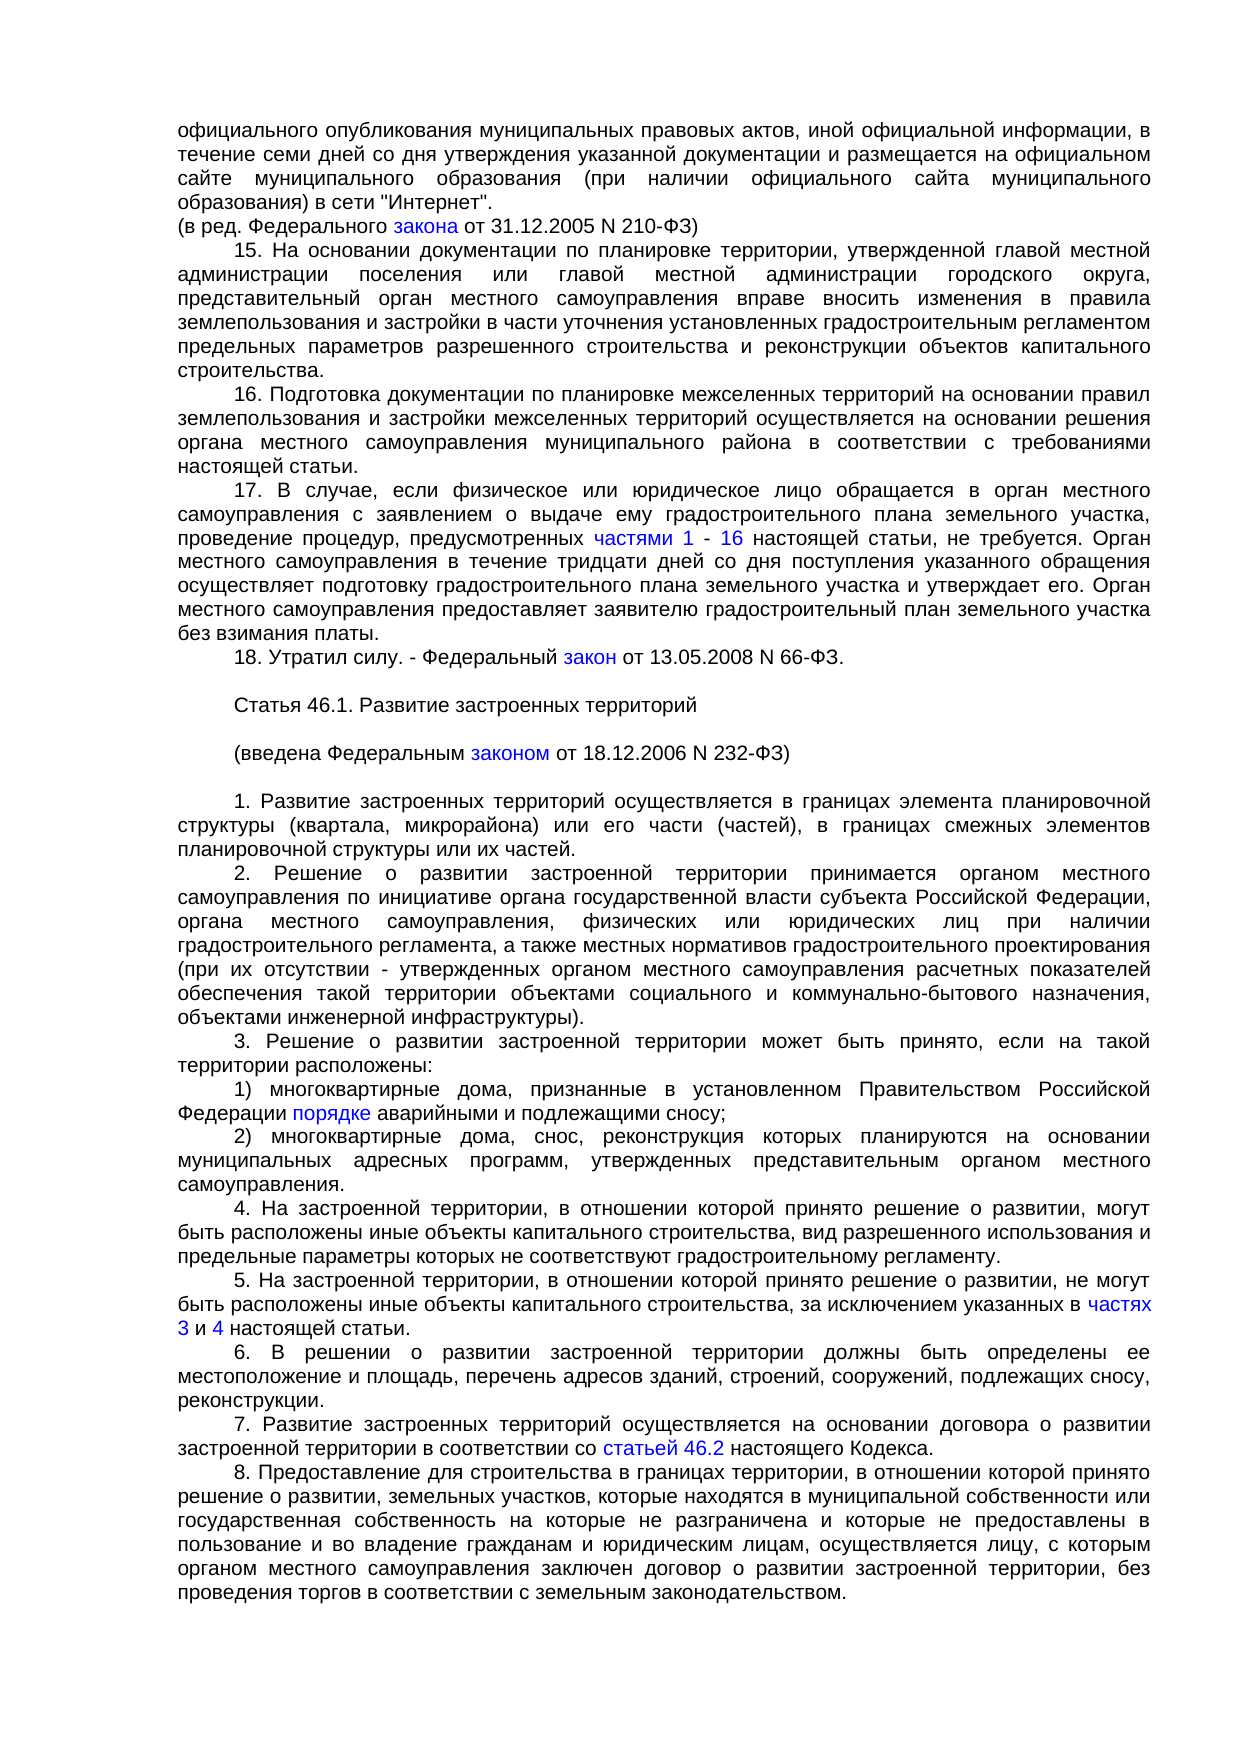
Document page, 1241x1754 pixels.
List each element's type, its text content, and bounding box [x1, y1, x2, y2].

text Статья 46.1. Развитие застроенных территорий [177, 693, 1152, 717]
text 16. Подготовка документации по планировке межселенных территорий на основании правил землепользования и застройки межселенных территорий осуществляется на основании решения органа местного самоуправления муниципального района в соответствии с требованиями настоящей статьи. [177, 382, 1152, 477]
text (в ред. Федерального закона от 31.12.2005 N 210-ФЗ) [177, 214, 1152, 238]
text 3. Решение о развитии застроенной территории может быть принято, если на такой территории расположены: [177, 1028, 1152, 1076]
text 2) многоквартирные дома, снос, реконструкция которых планируются на основании муниципальных адресных программ, утвержденных представительным органом местного самоуправления. [177, 1124, 1152, 1196]
text 15. На основании документации по планировке территории, утвержденной главой местной администрации поселения или главой местной администрации городского округа, представительный орган местного самоуправления вправе вносить изменения в правила землепользования и застройки в части уточнения установленных градостроительным регламентом предельных параметров разрешенного строительства и реконструкции объектов капитального строительства. [177, 238, 1152, 382]
text 8. Предоставление для строительства в границах территории, в отношении которой принято решение о развитии, земельных участков, которые находятся в муниципальной собственности или государственная собственность на которые не разграничена и которые не предоставлены в пользование и во владение гражданам и юридическим лицам, осуществляется лицу, с которым органом местного самоуправления заключен договор о развитии застроенной территории, без проведения торгов в соответствии с земельным законодательством. [177, 1460, 1152, 1603]
text 1) многоквартирные дома, признанные в установленном Правительством Российской Федерации порядке аварийными и подлежащими сносу; [177, 1076, 1152, 1124]
text 18. Утратил силу. - Федеральный закон от 13.05.2008 N 66-ФЗ. [177, 645, 1152, 669]
text 6. В решении о развитии застроенной территории должны быть определены ее местоположение и площадь, перечень адресов зданий, строений, сооружений, подлежащих сносу, реконструкции. [177, 1340, 1152, 1412]
text 5. На застроенной территории, в отношении которой принято решение о развитии, не могут быть расположены иные объекты капитального строительства, за исключением указанных в частях 3 и 4 настоящей статьи. [177, 1268, 1152, 1340]
text (введена Федеральным законом от 18.12.2006 N 232-ФЗ) [177, 741, 1152, 765]
text 2. Решение о развитии застроенной территории принимается органом местного самоуправления по инициативе органа государственной власти субъекта Российской Федерации, органа местного самоуправления, физических или юридических лиц при наличии градостроительного регламента, а также местных нормативов градостроительного проектирования (при их отсутствии - утвержденных органом местного самоуправления расчетных показателей обеспечения такой территории объектами социального и коммунально-бытового назначения, объектами инженерной инфраструктуры). [177, 861, 1152, 1028]
text 1. Развитие застроенных территорий осуществляется в границах элемента планировочной структуры (квартала, микрорайона) или его части (частей), в границах смежных элементов планировочной структуры или их частей. [177, 789, 1152, 861]
text 4. На застроенной территории, в отношении которой принято решение о развитии, могут быть расположены иные объекты капитального строительства, вид разрешенного использования и предельные параметры которых не соответствуют градостроительному регламенту. [177, 1196, 1152, 1268]
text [177, 118, 1152, 214]
text 7. Развитие застроенных территорий осуществляется на основании договора о развитии застроенной территории в соответствии со статьей 46.2 настоящего Кодекса. [177, 1412, 1152, 1460]
text 17. В случае, если физическое или юридическое лицо обращается в орган местного самоуправления с заявлением о выдаче ему градостроительного плана земельного участка, проведение процедур, предусмотренных частями 1 - 16 настоящей статьи, не требуется. Орган местного самоуправления в течение тридцати дней со дня поступления указанного обращения осуществляет подготовку градостроительного плана земельного участка и утверждает его. Орган местного самоуправления предоставляет заявителю градостроительный план земельного участка без взимания платы. [177, 477, 1152, 645]
